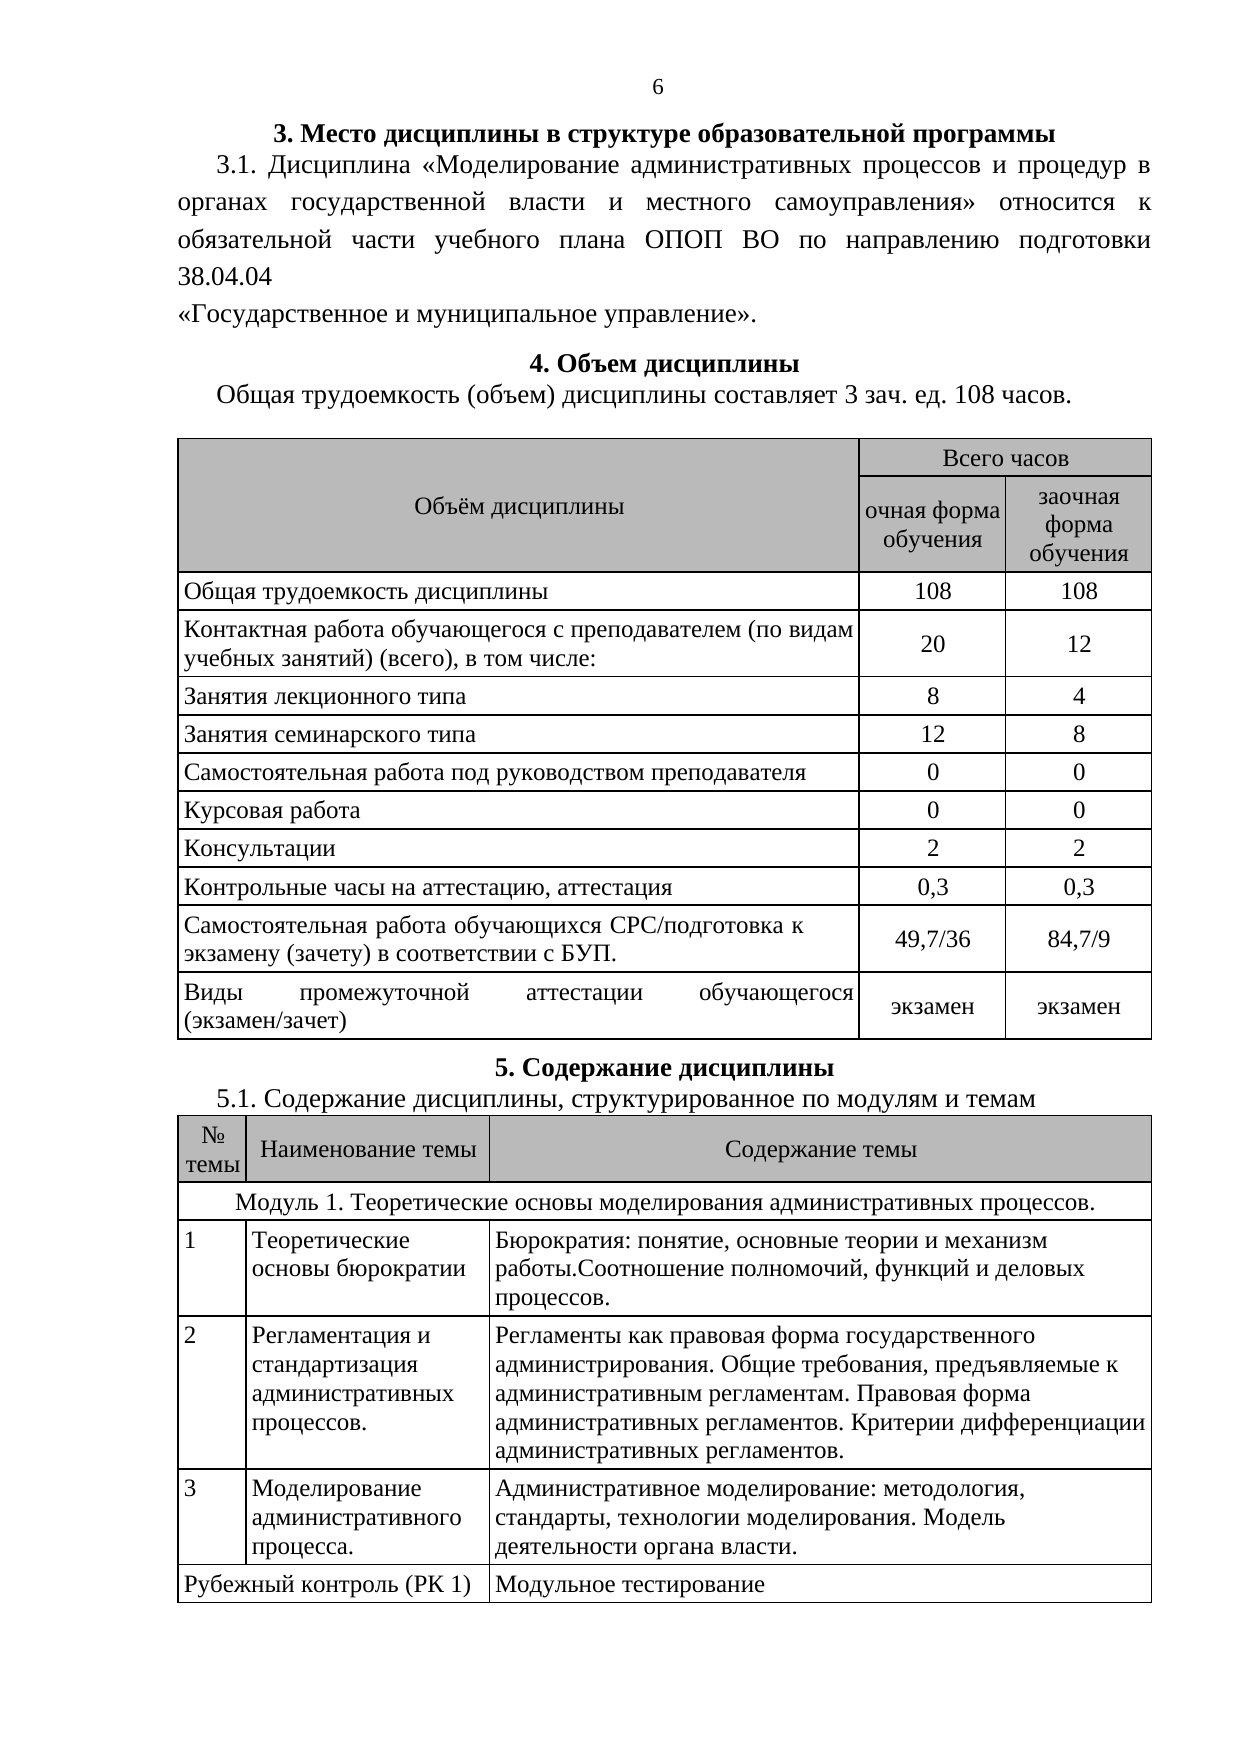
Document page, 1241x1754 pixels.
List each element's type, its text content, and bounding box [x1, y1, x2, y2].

table_cell 0 [1006, 754, 1151, 790]
table_cell 8 [1006, 716, 1151, 752]
table_header Наименование темы [247, 1116, 489, 1181]
table_cell заочная форма обучения [1006, 477, 1151, 571]
table_cell 84,7/9 [1006, 906, 1151, 971]
table_cell 0 [860, 792, 1005, 828]
table_cell 0 [1006, 792, 1151, 828]
table_cell Виды промежуточной аттестации обучающегося (экзамен/зачет) [179, 973, 858, 1038]
table_cell 108 [860, 573, 1005, 609]
table_cell экзамен [1006, 973, 1151, 1038]
subtitle Место дисциплины в структуре образовательной программы [273, 117, 1223, 148]
table_header Всего часов [860, 439, 1151, 475]
table_cell Теоретические основы бюрократии [247, 1221, 489, 1315]
table_cell экзамен [860, 973, 1005, 1038]
subtitle Объем дисциплины [529, 348, 1223, 378]
list Содержание дисциплины, структурированное по модулям и темам [216, 1083, 1223, 1113]
table_cell 108 [1006, 573, 1151, 609]
table_cell Регламентация и стандартизация административных процессов. [247, 1317, 489, 1468]
table_header № темы [179, 1116, 245, 1181]
text «Государственное и муниципальное управление». [177, 297, 1223, 328]
table_cell Моделирование административного процесса. [247, 1470, 489, 1563]
subtitle Содержание дисциплины [494, 1052, 1223, 1083]
table_cell Самостоятельная работа под руководством преподавателя [179, 754, 858, 790]
table_cell 0 [860, 754, 1005, 790]
table_cell 0,3 [860, 868, 1005, 904]
table_cell Контрольные часы на аттестацию, аттестация [179, 868, 858, 904]
table_cell 3 [179, 1470, 245, 1563]
table_cell Административное моделирование: методология, стандарты, технологии моделирования. Модель деятельности органа власти. [490, 1470, 1151, 1563]
table_cell 1 [179, 1221, 245, 1315]
table_cell 0,3 [1006, 868, 1151, 904]
table_cell Занятия лекционного типа [179, 677, 858, 714]
table_cell Модульное тестирование [490, 1565, 1151, 1602]
table_cell 49,7/36 [860, 906, 1005, 971]
table_header Объём дисциплины [179, 439, 858, 571]
table_cell Бюрократия: понятие, основные теории и механизм работы.Соотношение полномочий, функций и деловых процессов. [490, 1221, 1151, 1315]
table_cell 12 [860, 716, 1005, 752]
table_cell Курсовая работа [179, 792, 858, 828]
table_cell 2 [1006, 830, 1151, 866]
table_cell Контактная работа обучающегося с преподавателем (по видам учебных занятий) (всего), в том числе: [179, 611, 858, 676]
table_cell Консультации [179, 830, 858, 866]
table_cell Модуль 1. Теоретические основы моделирования административных процессов. [179, 1183, 1151, 1219]
table_cell Самостоятельная работа обучающихся СРС/подготовка к экзамену (зачету) в соответствии с БУП. [179, 906, 858, 971]
table_cell Занятия семинарского типа [179, 716, 858, 752]
text 3.1. Дисциплина «Моделирование административных процессов и процедур в органах государственной власти и местного самоуправления» относится к обязательной части учебного плана ОПОП ВО по направлению подготовки 38.04.04 [177, 148, 1152, 291]
table_cell 12 [1006, 611, 1151, 676]
table_cell Общая трудоемкость дисциплины [179, 573, 858, 609]
table_cell 2 [179, 1317, 245, 1468]
table_cell Регламенты как правовая форма государственного администрирования. Общие требования, предъявляемые к административным регламентам. Правовая форма административных регламентов. Критерии дифференциации административных регламентов. [490, 1317, 1151, 1468]
table_cell 8 [860, 677, 1005, 714]
table_cell 20 [860, 611, 1005, 676]
table_cell 4 [1006, 677, 1151, 714]
table_cell Рубежный контроль (РК 1) [179, 1565, 489, 1602]
table_header Содержание темы [490, 1116, 1151, 1181]
table_cell очная форма обучения [860, 477, 1005, 571]
text Общая трудоемкость (объем) дисциплины составляет 3 зач. ед. 108 часов. [216, 378, 1223, 409]
table_cell 2 [860, 830, 1005, 866]
